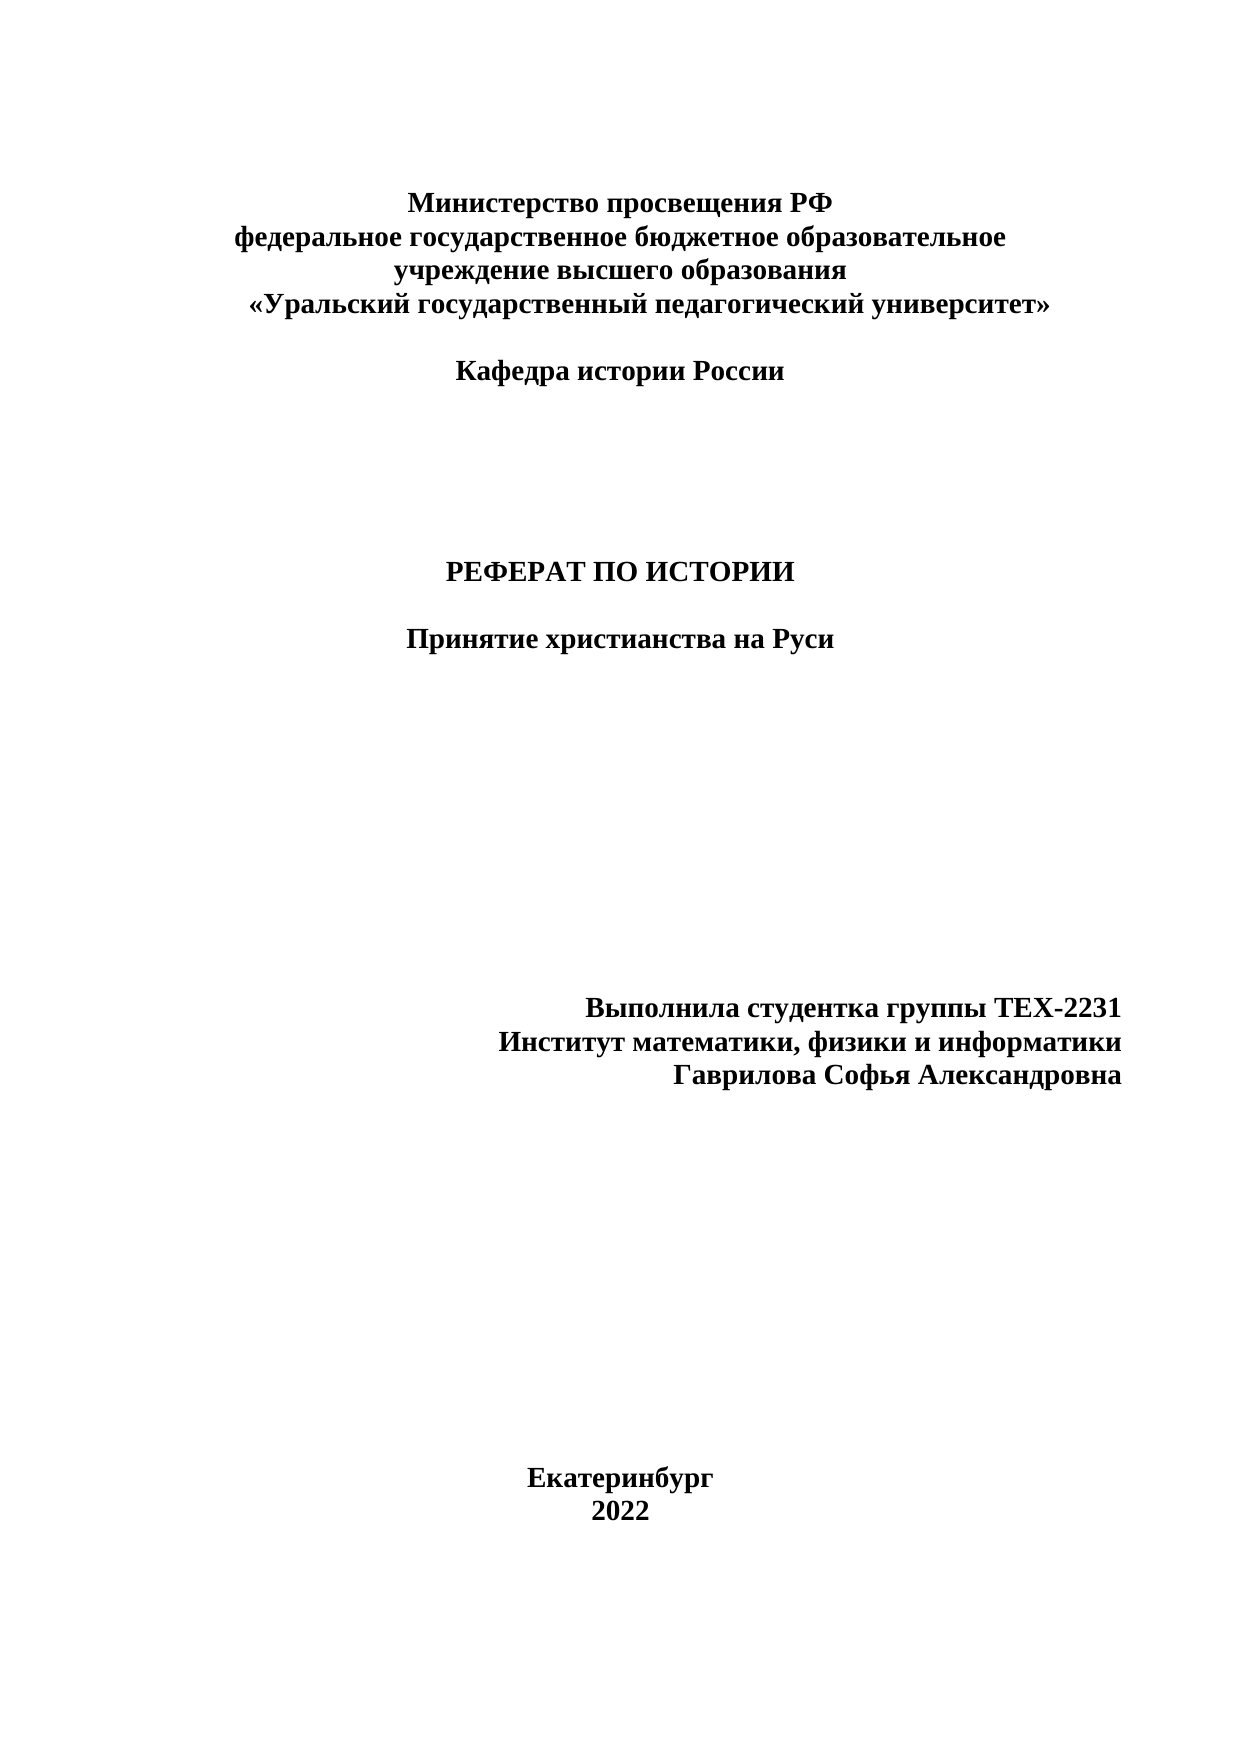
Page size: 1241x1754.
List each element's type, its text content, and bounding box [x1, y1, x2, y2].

text Кафедра истории России [118, 353, 1122, 386]
text учреждение высшего образования [118, 252, 1122, 286]
text Министерство просвещения РФ [118, 185, 1122, 219]
text Екатеринбург [118, 1460, 1122, 1493]
text Гаврилова Софья Александровна [118, 1057, 1122, 1091]
text Принятие христианства на Руси [118, 621, 1122, 655]
text РЕФЕРАТ ПО ИСТОРИИ [118, 554, 1122, 588]
text «Уральский государственный педагогический университет» [118, 286, 1122, 319]
text Институт математики, физики и информатики [118, 1024, 1122, 1057]
text 2022 [118, 1493, 1122, 1527]
text Выполнила студентка группы ТЕХ-2231 [118, 990, 1122, 1024]
text федеральное государственное бюджетное образовательное [118, 219, 1122, 252]
